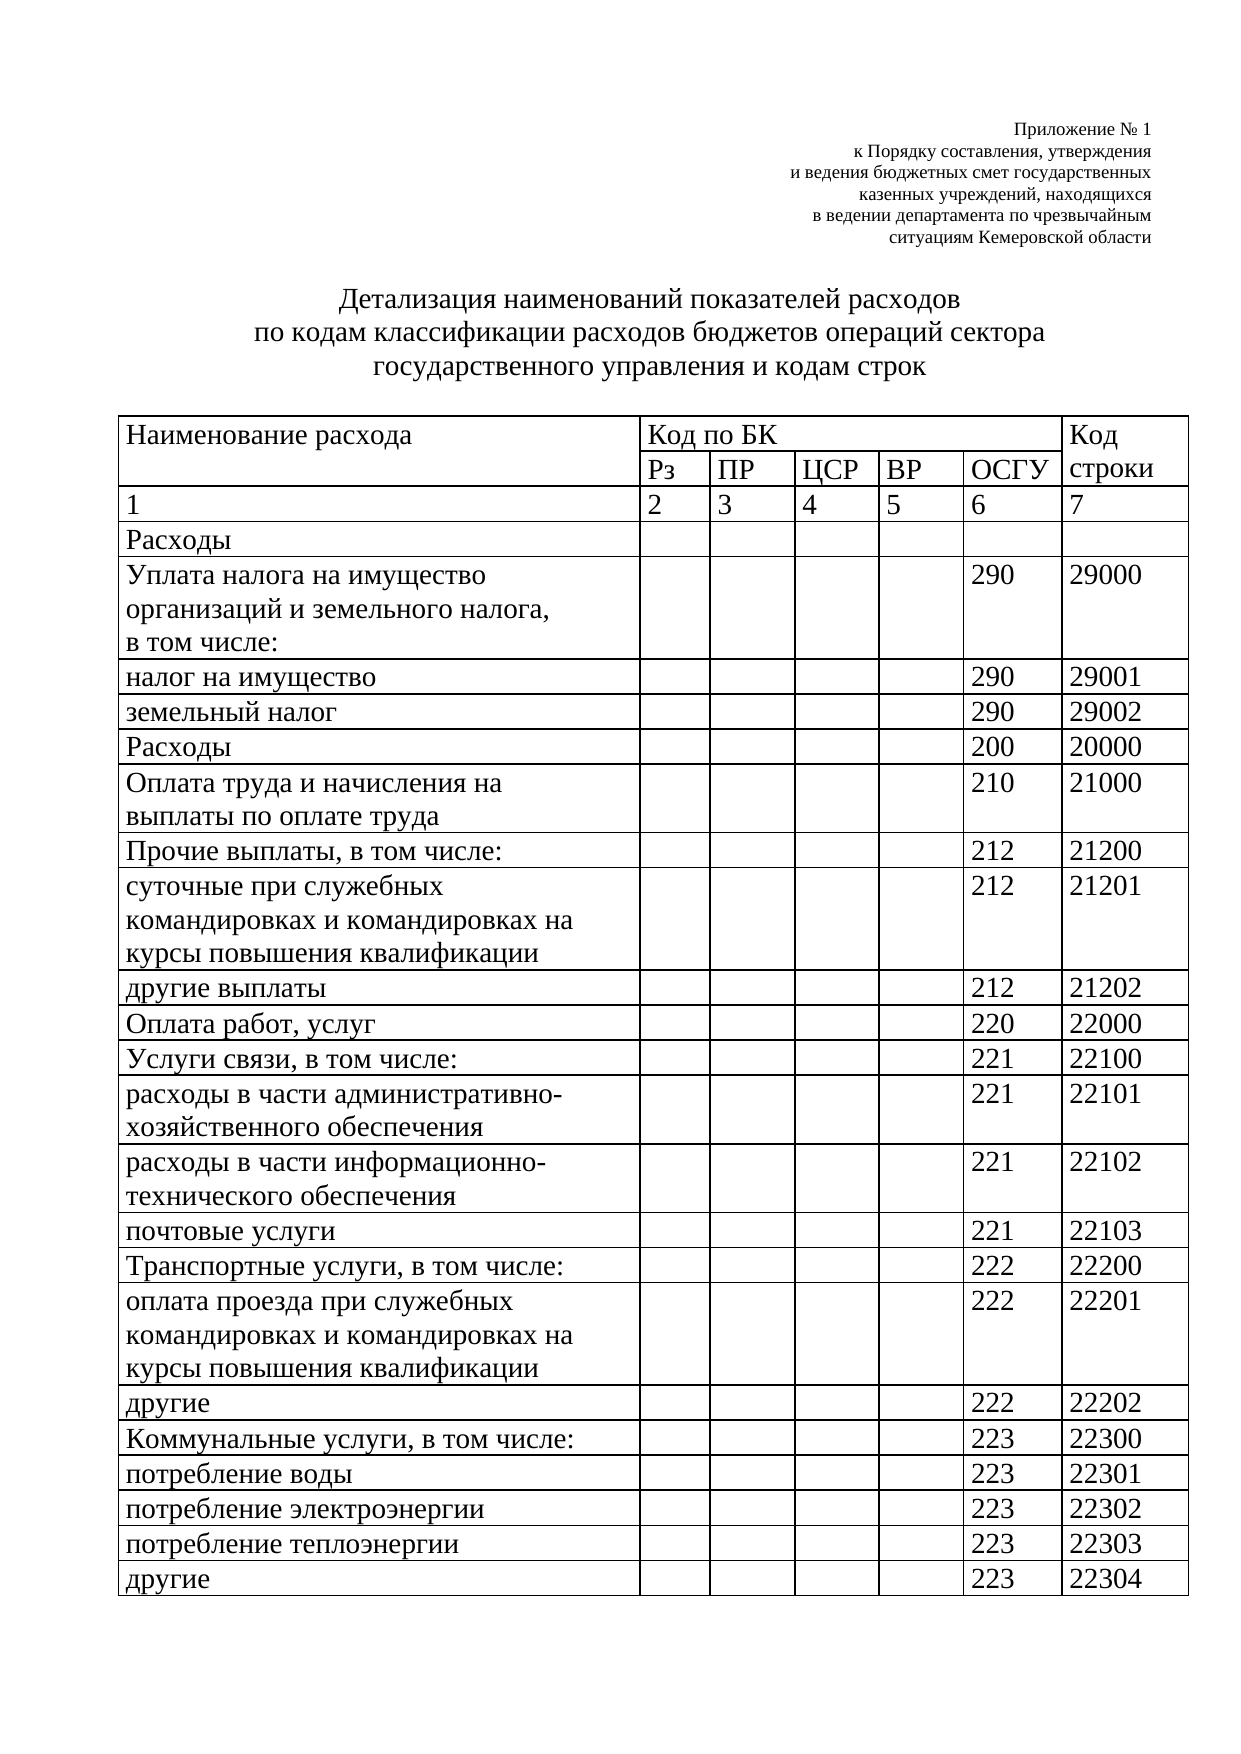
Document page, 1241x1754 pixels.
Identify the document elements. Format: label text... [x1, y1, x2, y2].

table_cell [711, 660, 794, 693]
table_cell 221 [964, 1213, 1061, 1247]
table_cell почтовые услуги [119, 1213, 639, 1247]
table_cell [796, 1386, 878, 1419]
table_cell [880, 1421, 963, 1454]
text Приложение № 1 [148, 118, 1152, 140]
table_cell [796, 1526, 878, 1559]
table_cell потребление теплоэнергии [119, 1526, 639, 1559]
table_cell [796, 833, 878, 867]
table_cell [711, 1386, 794, 1419]
table_cell [711, 1213, 794, 1247]
table_cell 21200 [1063, 833, 1188, 867]
text ситуациям Кемеровской области [148, 226, 1152, 247]
table_cell [641, 1491, 709, 1524]
table_cell 22202 [1063, 1386, 1188, 1419]
table_cell [641, 1248, 709, 1282]
table_cell 22301 [1063, 1456, 1188, 1489]
table_cell 212 [964, 868, 1061, 969]
table_cell Рз [641, 452, 709, 485]
table_cell 22200 [1063, 1248, 1188, 1282]
table_cell 21202 [1063, 971, 1188, 1004]
table_cell 221 [964, 1041, 1061, 1074]
table_cell [880, 765, 963, 832]
table_cell 22201 [1063, 1283, 1188, 1384]
table_cell расходы в части административно- хозяйственного обеспечения [119, 1076, 639, 1143]
table_cell [641, 1456, 709, 1489]
table_cell оплата проезда при служебных командировках и командировках на курсы повышения квалификации [119, 1283, 639, 1384]
table_cell [880, 730, 963, 763]
table_cell [711, 765, 794, 832]
table_cell [711, 1561, 794, 1595]
table_cell другие выплаты [119, 971, 639, 1004]
table_cell 22101 [1063, 1076, 1188, 1143]
table_cell [1063, 522, 1188, 556]
table_cell [641, 1006, 709, 1039]
table_cell [641, 1283, 709, 1384]
table_cell другие [119, 1561, 639, 1595]
table_cell [880, 1006, 963, 1039]
table_cell [711, 1456, 794, 1489]
table_cell [880, 1561, 963, 1595]
table_cell Прочие выплаты, в том числе: [119, 833, 639, 867]
text в ведении департамента по чрезвычайным [148, 204, 1152, 226]
table_cell [880, 1041, 963, 1074]
table_cell [641, 868, 709, 969]
table_cell 222 [964, 1386, 1061, 1419]
table_cell 220 [964, 1006, 1061, 1039]
table_cell [796, 730, 878, 763]
table_cell [880, 1386, 963, 1419]
table_header Код строки [1063, 417, 1188, 485]
table_cell [641, 695, 709, 728]
table_header Наименование расхода [119, 417, 639, 485]
table_cell 22000 [1063, 1006, 1188, 1039]
table_cell 223 [964, 1526, 1061, 1559]
table_cell 1 [119, 487, 639, 521]
table_cell 221 [964, 1076, 1061, 1143]
table_cell [641, 971, 709, 1004]
table_cell [796, 1248, 878, 1282]
table_cell 22102 [1063, 1145, 1188, 1212]
table_cell [641, 1561, 709, 1595]
table_cell [796, 695, 878, 728]
table_cell 223 [964, 1561, 1061, 1595]
table_cell [796, 1213, 878, 1247]
table_cell [711, 1076, 794, 1143]
table_cell [796, 971, 878, 1004]
table_cell 222 [964, 1248, 1061, 1282]
table_cell [880, 660, 963, 693]
table_cell 22100 [1063, 1041, 1188, 1074]
table_cell [641, 1076, 709, 1143]
table_cell 29002 [1063, 695, 1188, 728]
table_cell [796, 1145, 878, 1212]
table_cell [880, 1213, 963, 1247]
table_cell [711, 1491, 794, 1524]
table_cell налог на имущество [119, 660, 639, 693]
table_cell [796, 660, 878, 693]
table_cell 21201 [1063, 868, 1188, 969]
table_cell 223 [964, 1456, 1061, 1489]
table_cell потребление электроэнергии [119, 1491, 639, 1524]
table_cell 221 [964, 1145, 1061, 1212]
table_cell [641, 730, 709, 763]
table_cell [796, 765, 878, 832]
table_cell [880, 1145, 963, 1212]
table_cell расходы в части информационно- технического обеспечения [119, 1145, 639, 1212]
table_cell [711, 833, 794, 867]
table_cell [880, 1456, 963, 1489]
table_cell [796, 1421, 878, 1454]
table_cell [641, 1145, 709, 1212]
table_cell Уплата налога на имущество организаций и земельного налога, в том числе: [119, 557, 639, 658]
table_cell [711, 1283, 794, 1384]
table_cell 22103 [1063, 1213, 1188, 1247]
table_cell [796, 1456, 878, 1489]
table_cell 7 [1063, 487, 1188, 521]
table_cell [796, 1076, 878, 1143]
table_cell [796, 1561, 878, 1595]
table_cell 22303 [1063, 1526, 1188, 1559]
table_cell суточные при служебных командировках и командировках на курсы повышения квалификации [119, 868, 639, 969]
table_cell [641, 1386, 709, 1419]
table_cell [641, 557, 709, 658]
table_cell [796, 1283, 878, 1384]
table_cell потребление воды [119, 1456, 639, 1489]
table_cell 290 [964, 557, 1061, 658]
table_cell [880, 522, 963, 556]
table_cell [641, 660, 709, 693]
table_cell 2 [641, 487, 709, 521]
table_cell 290 [964, 695, 1061, 728]
table_cell [880, 557, 963, 658]
table_cell [641, 1526, 709, 1559]
table_cell 212 [964, 971, 1061, 1004]
table_cell [711, 522, 794, 556]
table_cell Услуги связи, в том числе: [119, 1041, 639, 1074]
table_cell [711, 1526, 794, 1559]
table_cell [880, 1248, 963, 1282]
table_cell ПР [711, 452, 794, 485]
table_cell [711, 557, 794, 658]
table_cell [880, 695, 963, 728]
table_cell 212 [964, 833, 1061, 867]
table_cell [711, 695, 794, 728]
table_cell Расходы [119, 522, 639, 556]
table_cell Оплата работ, услуг [119, 1006, 639, 1039]
table_cell 223 [964, 1491, 1061, 1524]
table_cell 210 [964, 765, 1061, 832]
table_cell 222 [964, 1283, 1061, 1384]
table_cell [641, 1421, 709, 1454]
table_cell 6 [964, 487, 1061, 521]
table_cell [880, 1526, 963, 1559]
table_cell [880, 833, 963, 867]
table_cell Транспортные услуги, в том числе: [119, 1248, 639, 1282]
table_cell 22300 [1063, 1421, 1188, 1454]
table_cell [711, 971, 794, 1004]
table_cell 20000 [1063, 730, 1188, 763]
table_cell [796, 522, 878, 556]
table_cell Коммунальные услуги, в том числе: [119, 1421, 639, 1454]
table_cell 223 [964, 1421, 1061, 1454]
text к Порядку составления, утверждения [148, 140, 1152, 161]
table_cell [711, 1421, 794, 1454]
table_cell [880, 971, 963, 1004]
table_cell 21000 [1063, 765, 1188, 832]
text и ведения бюджетных смет государственных [148, 161, 1152, 183]
table_cell [796, 557, 878, 658]
table_cell [796, 1006, 878, 1039]
table_cell [796, 868, 878, 969]
table_cell 29000 [1063, 557, 1188, 658]
table_cell [711, 1145, 794, 1212]
table_cell [641, 765, 709, 832]
table_cell 200 [964, 730, 1061, 763]
table_cell [880, 868, 963, 969]
table_cell [796, 1041, 878, 1074]
table_cell другие [119, 1386, 639, 1419]
table_cell [711, 730, 794, 763]
table_cell [711, 1041, 794, 1074]
table_header Код по БК [641, 417, 1061, 450]
table_cell земельный налог [119, 695, 639, 728]
table_cell ОСГУ [964, 452, 1061, 485]
table_cell [796, 1491, 878, 1524]
table_cell [711, 1248, 794, 1282]
table_cell [641, 522, 709, 556]
text казенных учреждений, находящихся [148, 183, 1152, 204]
table_cell 4 [796, 487, 878, 521]
table_cell [964, 522, 1061, 556]
text Детализация наименований показателей расходов [148, 281, 1152, 314]
table_cell [880, 1076, 963, 1143]
table_cell 22304 [1063, 1561, 1188, 1595]
table_cell Оплата труда и начисления на выплаты по оплате труда [119, 765, 639, 832]
text по кодам классификации расходов бюджетов операций сектора государственного управления и кодам строк [148, 314, 1152, 382]
table_cell ВР [880, 452, 963, 485]
table_cell 22302 [1063, 1491, 1188, 1524]
table_cell [711, 868, 794, 969]
table_cell Расходы [119, 730, 639, 763]
table_cell 3 [711, 487, 794, 521]
table_cell [641, 1041, 709, 1074]
table_cell [641, 1213, 709, 1247]
table_cell 29001 [1063, 660, 1188, 693]
table_cell 5 [880, 487, 963, 521]
table_cell ЦСР [796, 452, 878, 485]
table_cell [641, 833, 709, 867]
table_cell [880, 1283, 963, 1384]
table_cell 290 [964, 660, 1061, 693]
table_cell [711, 1006, 794, 1039]
table_cell [880, 1491, 963, 1524]
